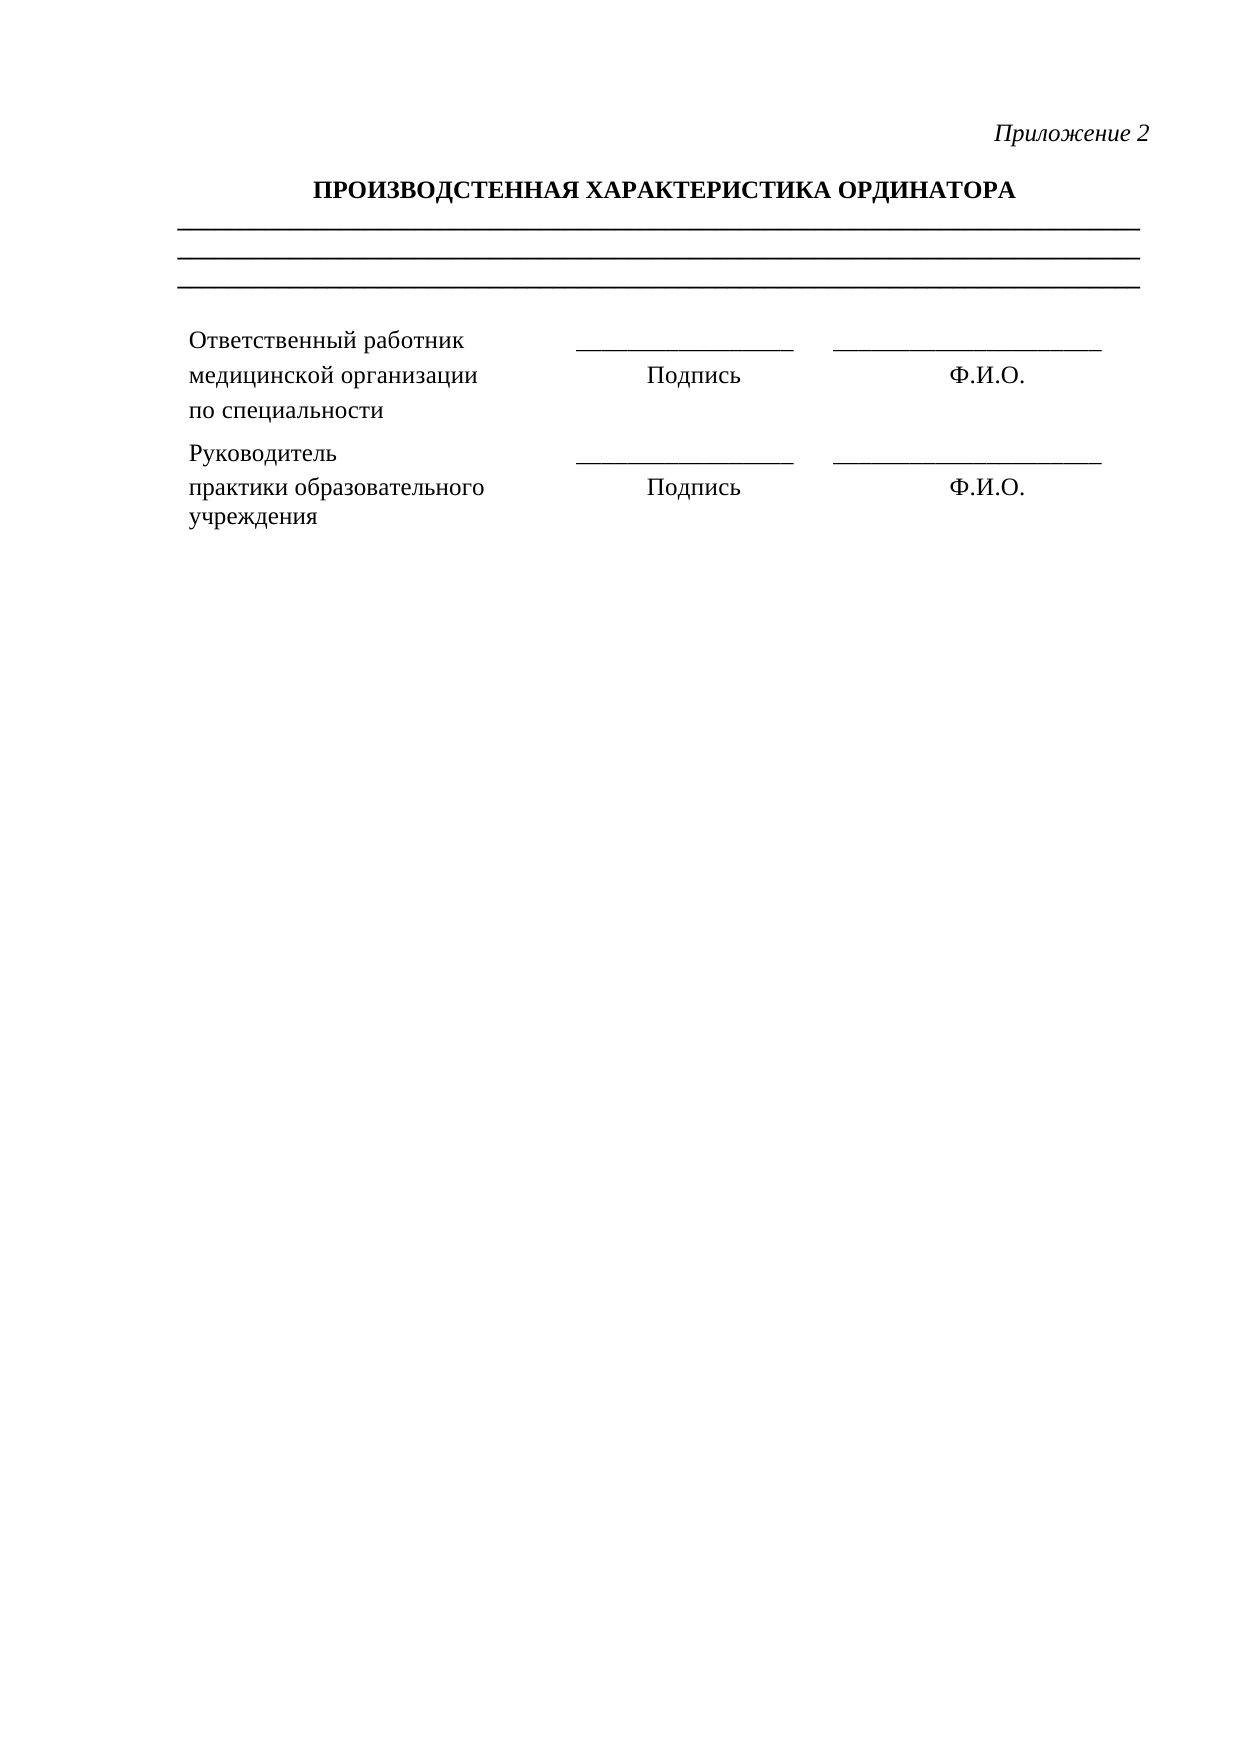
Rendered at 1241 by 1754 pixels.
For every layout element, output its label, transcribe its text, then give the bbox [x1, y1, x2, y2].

table_cell _____________________ Ф.И.О. [822, 432, 1152, 565]
table_header _________________ Подпись [565, 319, 822, 432]
text _______________________________________________________________________________________________________________________________________________________________________________________________________________________________________ [177, 204, 1152, 291]
text ПРОИЗВОДСТЕННАЯ ХАРАКТЕРИСТИКА ОРДИНАТОРА [177, 176, 1152, 204]
table_header Ответственный работник медицинской организации по специальности [177, 319, 565, 432]
table_cell _________________ Подпись [565, 432, 822, 565]
table_header _____________________ Ф.И.О. [822, 319, 1152, 432]
table_cell Руководитель практики образовательного учреждения [177, 432, 565, 565]
text Приложение 2 [177, 118, 1152, 147]
